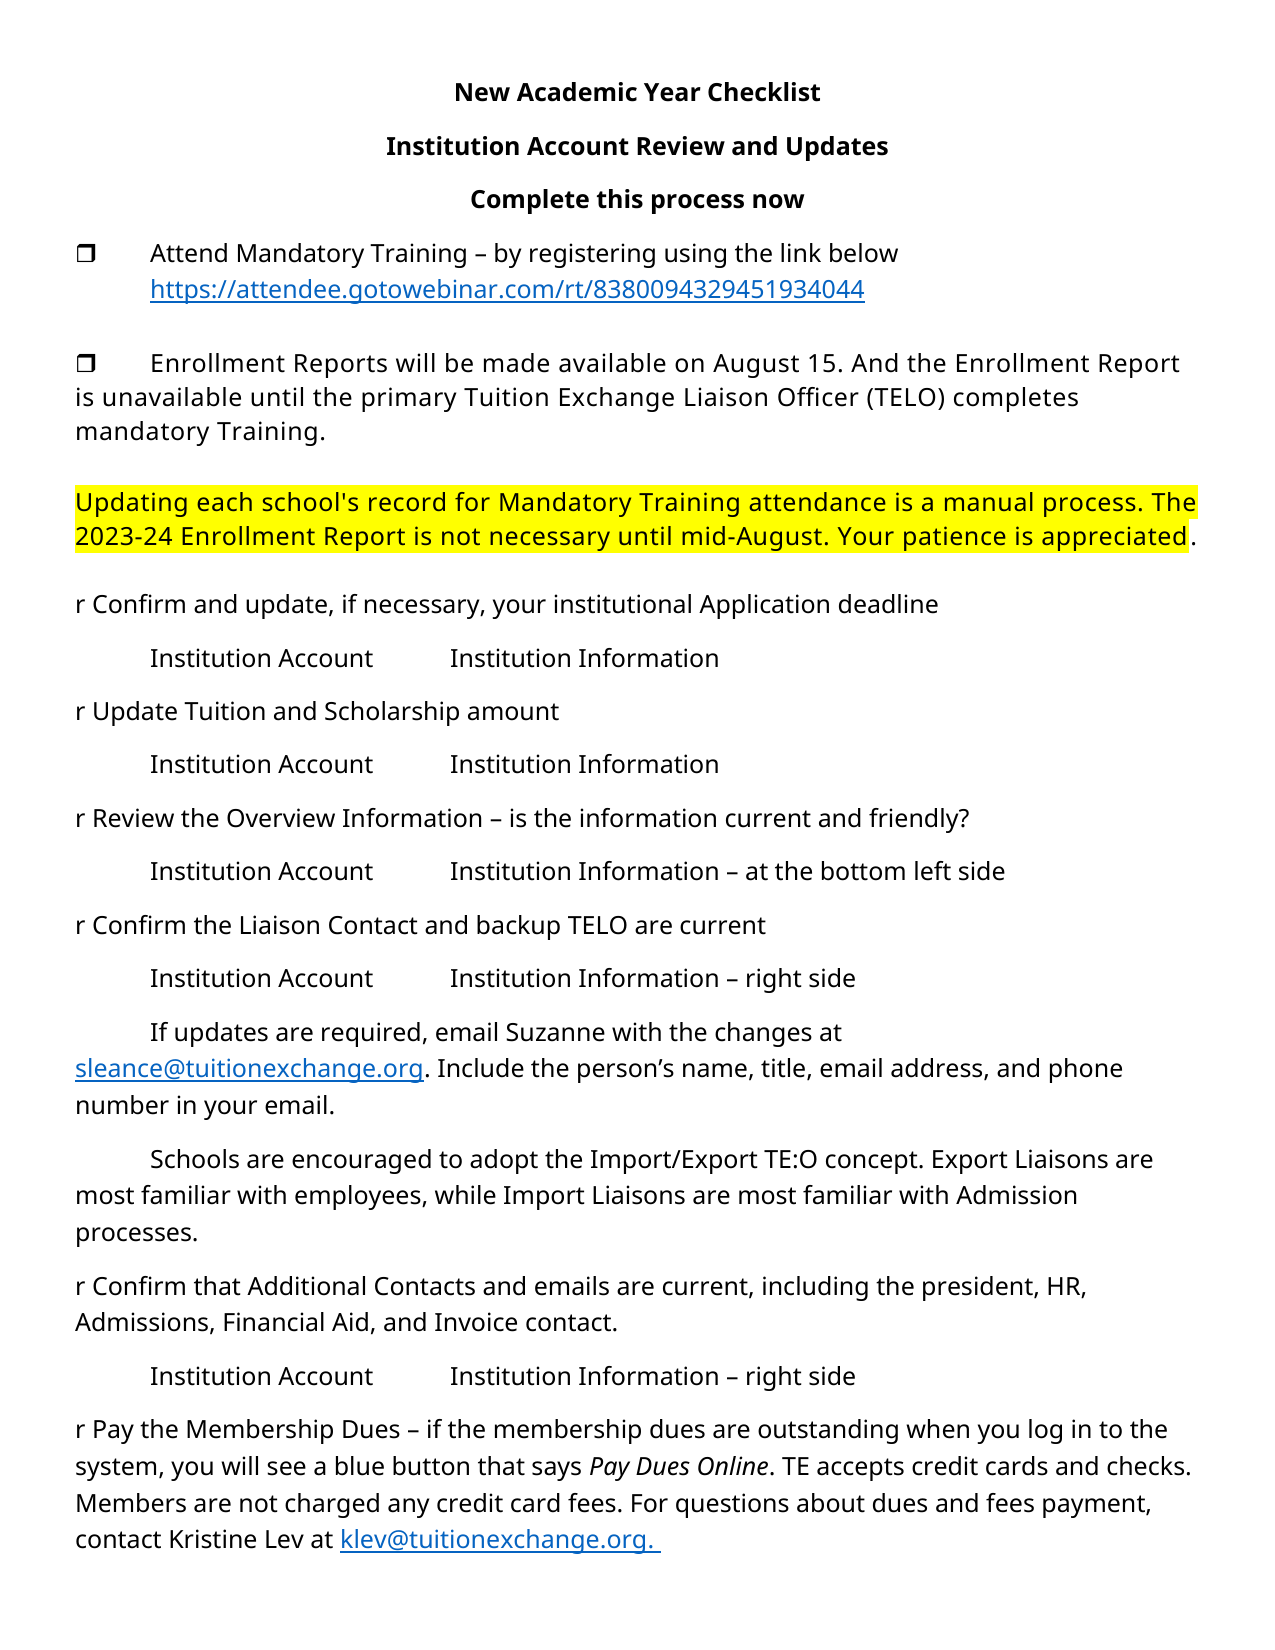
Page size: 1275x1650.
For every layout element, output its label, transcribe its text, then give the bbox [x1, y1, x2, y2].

text Institution Account Review and Updates [75, 128, 1200, 162]
text Institution Account Institution Information [75, 747, 1200, 781]
text Institution Account Institution Information – right side [75, 961, 1200, 995]
list Enrollment Reports will be made available on August 15. And the Enrollment Report is unavailable until the primary Tuition Exchange Liaison Officer (TELO) completes mandatory Training. [326, 346, 1200, 448]
list Attend Mandatory Training – by registering using the link below https://attendee.gotowebinar.com/rt/8380094329451934044 [75, 235, 1200, 306]
text If updates are required, email Suzanne with the changes at sleance@tuitionexchange.org. Include the person’s name, title, email address, and phone number in your email. [75, 1014, 1200, 1122]
text Institution Account Institution Information [75, 640, 1200, 674]
text r Confirm and update, if necessary, your institutional Application deadline [75, 587, 1200, 621]
text r Update Tuition and Scholarship amount [75, 694, 1200, 728]
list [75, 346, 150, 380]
text Complete this process now [75, 182, 1200, 216]
list Updating each school's record for Mandatory Training attendance is a manual process. The 2023-24 Enrollment Report is not necessary until mid-August. Your patience is appreciated. [75, 484, 1200, 553]
text Institution Account Institution Information – at the bottom left side [75, 854, 1200, 888]
text r Pay the Membership Dues – if the membership dues are outstanding when you log in to the system, you will see a blue button that says Pay Dues Online. TE accepts credit cards and checks. Members are not charged any credit card fees. For questions about dues and fees payment, contact Kristine Lev at klev@tuitionexchange.org. [75, 1412, 1200, 1556]
text Institution Account Institution Information – right side [75, 1358, 1200, 1392]
text r Confirm the Liaison Contact and backup TELO are current [75, 907, 1200, 941]
text r Confirm that Additional Contacts and emails are current, including the president, HR, Admissions, Financial Aid, and Invoice contact. [75, 1268, 1200, 1339]
text Schools are encouraged to adopt the Import/Export TE:O concept. Export Liaisons are most familiar with employees, while Import Liaisons are most familiar with Admission processes. [75, 1141, 1200, 1249]
text r Review the Overview Information – is the information current and friendly? [75, 801, 1200, 834]
text New Academic Year Checklist [75, 75, 1200, 109]
